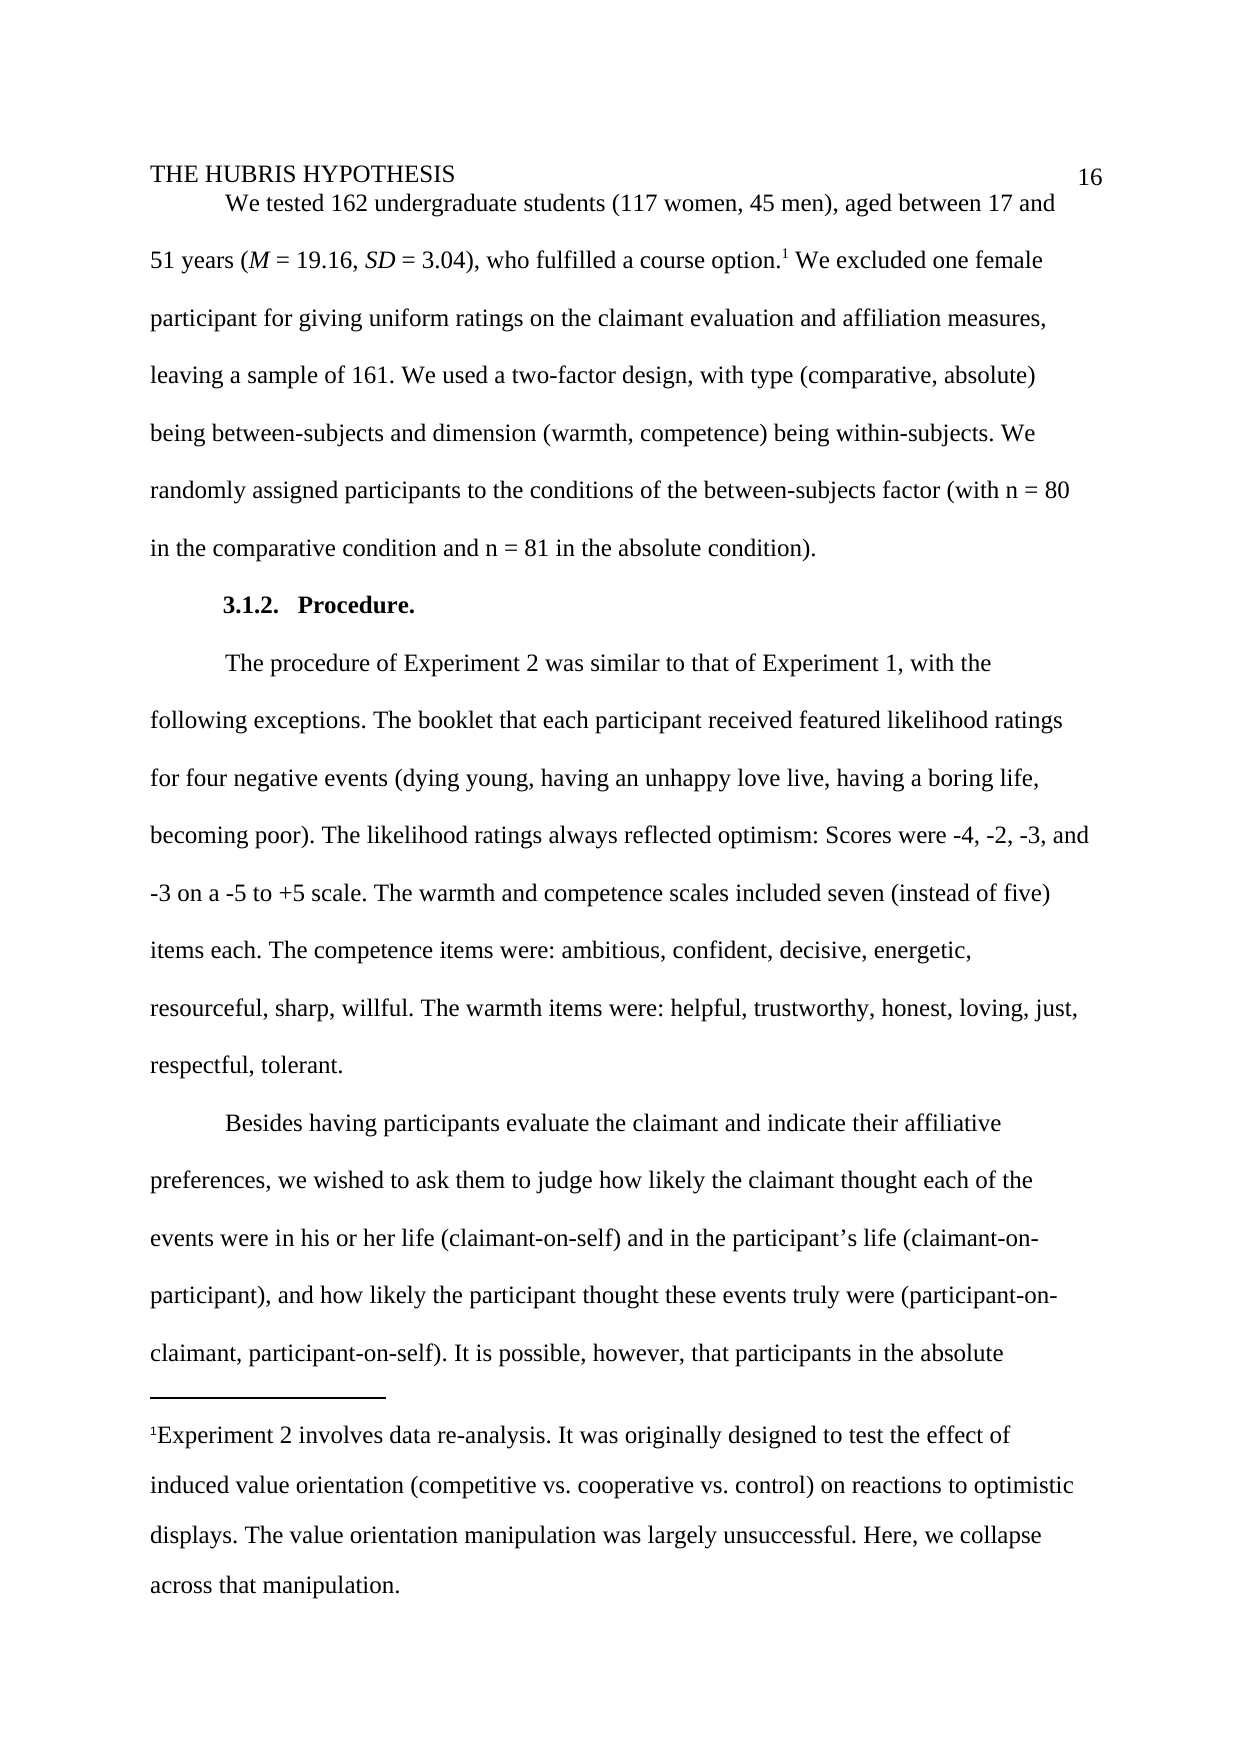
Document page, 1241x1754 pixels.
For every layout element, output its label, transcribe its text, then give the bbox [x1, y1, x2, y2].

text We tested 162 undergraduate students (117 women, 45 men), aged between 17 and 51 years (M = 19.16, SD = 3.04), who fulfilled a course option. We excluded one female participant for giving uniform ratings on the claimant evaluation and affiliation measures, leaving a sample of 161. We used a two-factor design, with type (comparative, absolute) being between-subjects and dimension (warmth, competence) being within-subjects. We randomly assigned participants to the conditions of the between-subjects factor (with n = 80 in the comparative condition and n = 81 in the absolute condition). [150, 188, 1090, 561]
text The procedure of Experiment 2 was similar to that of Experiment 1, with the following exceptions. The booklet that each participant received featured likelihood ratings for four negative events (dying young, having an unhappy love live, having a boring life, becoming poor). The likelihood ratings always reflected optimism: Scores were -4, -2, -3, and -3 on a -5 to +5 scale. The warmth and competence scales included seven (instead of five) items each. The competence items were: ambitious, confident, decisive, energetic, resourceful, sharp, willful. The warmth items were: helpful, trustworthy, honest, loving, just, respectful, tolerant. [150, 648, 1090, 1079]
list Procedure. [223, 590, 1090, 619]
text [150, 1108, 1090, 1366]
